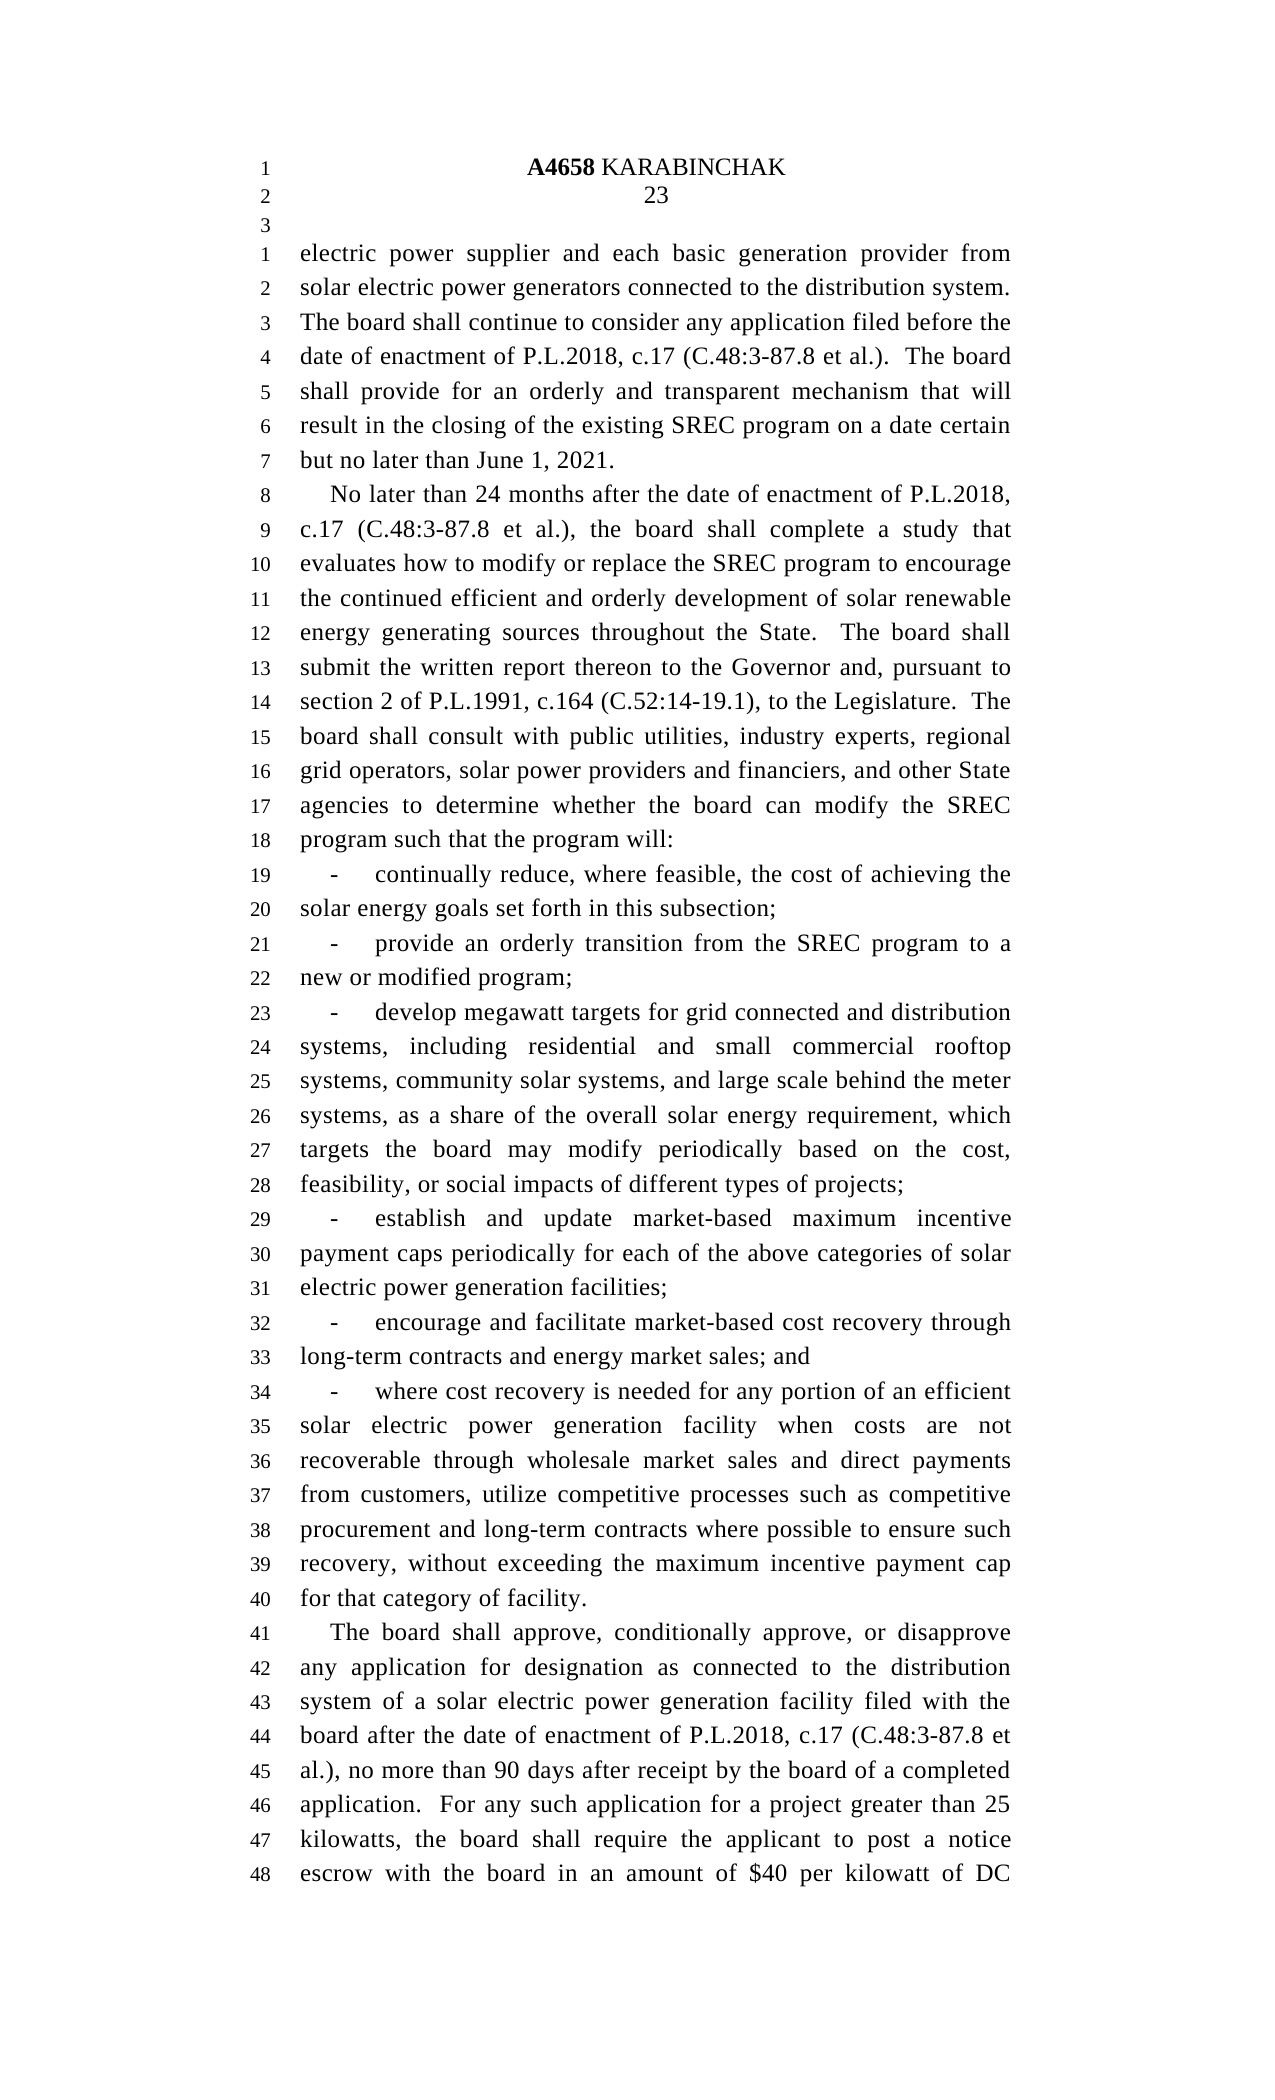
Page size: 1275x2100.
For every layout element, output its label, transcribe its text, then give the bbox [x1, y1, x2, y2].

text - provide an orderly transition from the SREC program to a new or modified program; [300, 928, 1012, 991]
text - where cost recovery is needed for any portion of an efficient solar electric power generation facility when costs are not recoverable through wholesale market sales and direct payments from customers, utilize competitive processes such as competitive procurement and long-term contracts where possible to ensure such recovery, without exceeding the maximum incentive payment cap for that category of facility. [300, 1376, 1012, 1611]
text - encourage and facilitate market-based cost recovery through long-term contracts and energy market sales; and [300, 1307, 1012, 1370]
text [300, 1617, 1012, 1887]
text - develop megawatt targets for grid connected and distribution systems, including residential and small commercial rooftop systems, community solar systems, and large scale behind the meter systems, as a share of the overall solar energy requirement, which targets the board may modify periodically based on the cost, feasibility, or social impacts of different types of projects; [300, 997, 1012, 1198]
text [300, 238, 1012, 474]
text - establish and update market-based maximum incentive payment caps periodically for each of the above categories of solar electric power generation facilities; [300, 1203, 1012, 1301]
text - continually reduce, where feasible, the cost of achieving the solar energy goals set forth in this subsection; [300, 859, 1012, 922]
text No later than 24 months after the date of enactment of P.L.2018, c.17 (C.48:3-87.8 et al.), the board shall complete a study that evaluates how to modify or replace the SREC program to encourage the continued efficient and orderly development of solar renewable energy generating sources throughout the State. The board shall submit the written report thereon to the Governor and, pursuant to section 2 of P.L.1991, c.164 (C.52:14-19.1), to the Legislature. The board shall consult with public utilities, industry experts, regional grid operators, solar power providers and financiers, and other State agencies to determine whether the board can modify the SREC program such that the program will: [300, 479, 1012, 853]
